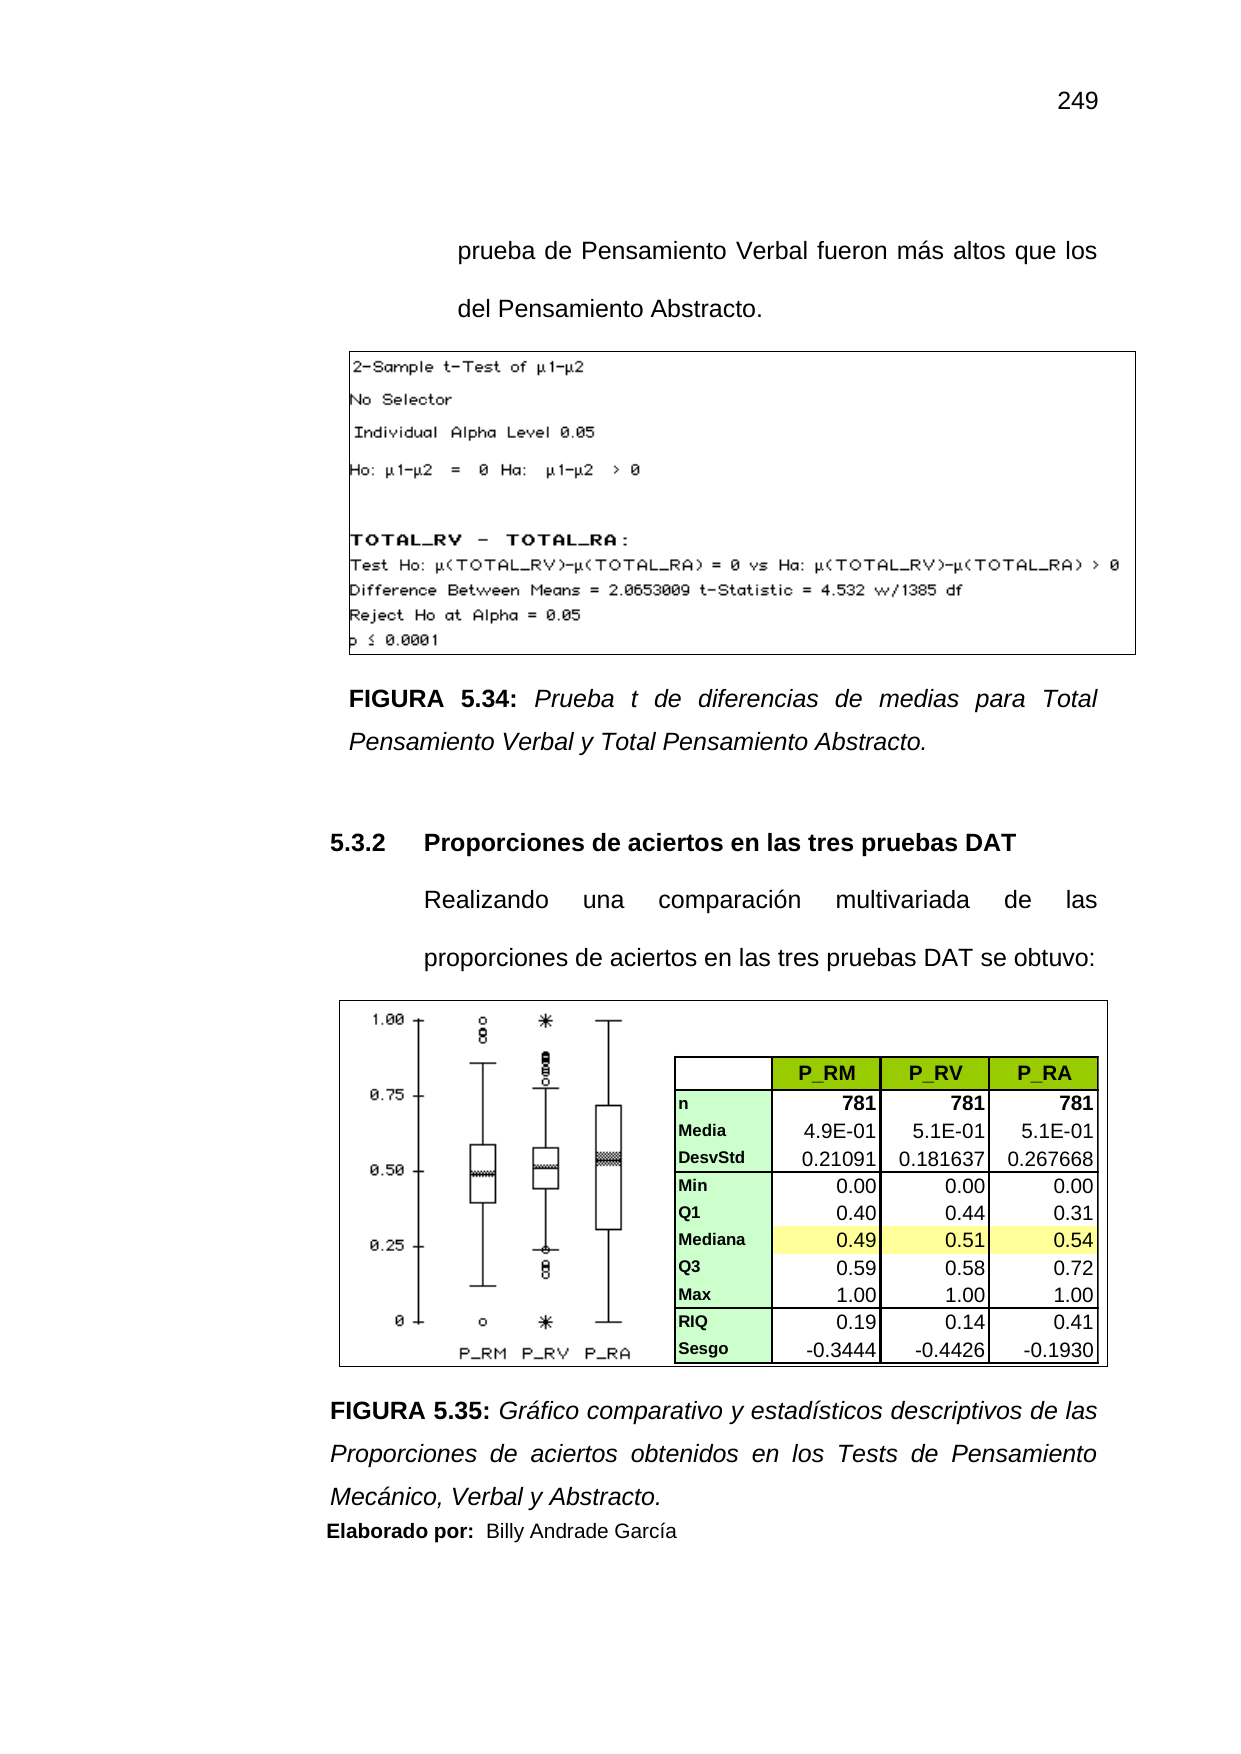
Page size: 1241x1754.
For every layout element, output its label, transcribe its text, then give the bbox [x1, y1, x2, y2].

text Realizando una comparación multivariada de las proporciones de aciertos en las tres pruebas DAT se obtuvo: [424, 885, 1098, 972]
picture [350, 352, 1135, 654]
text 5.3.2 Proporciones de aciertos en las tres pruebas DAT [330, 828, 1098, 857]
text FIGURA 5.35: Gráfico comparativo y estadísticos descriptivos de las Proporciones de aciertos obtenidos en los Tests de Pensamiento Mecánico, Verbal y Abstracto. [330, 1396, 1098, 1511]
text FIGURA 5.34: Prueba t de diferencias de medias para Total Pensamiento Verbal y Total Pensamiento Abstracto. [349, 684, 1098, 756]
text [457, 236, 1098, 322]
picture [363, 1003, 674, 1364]
